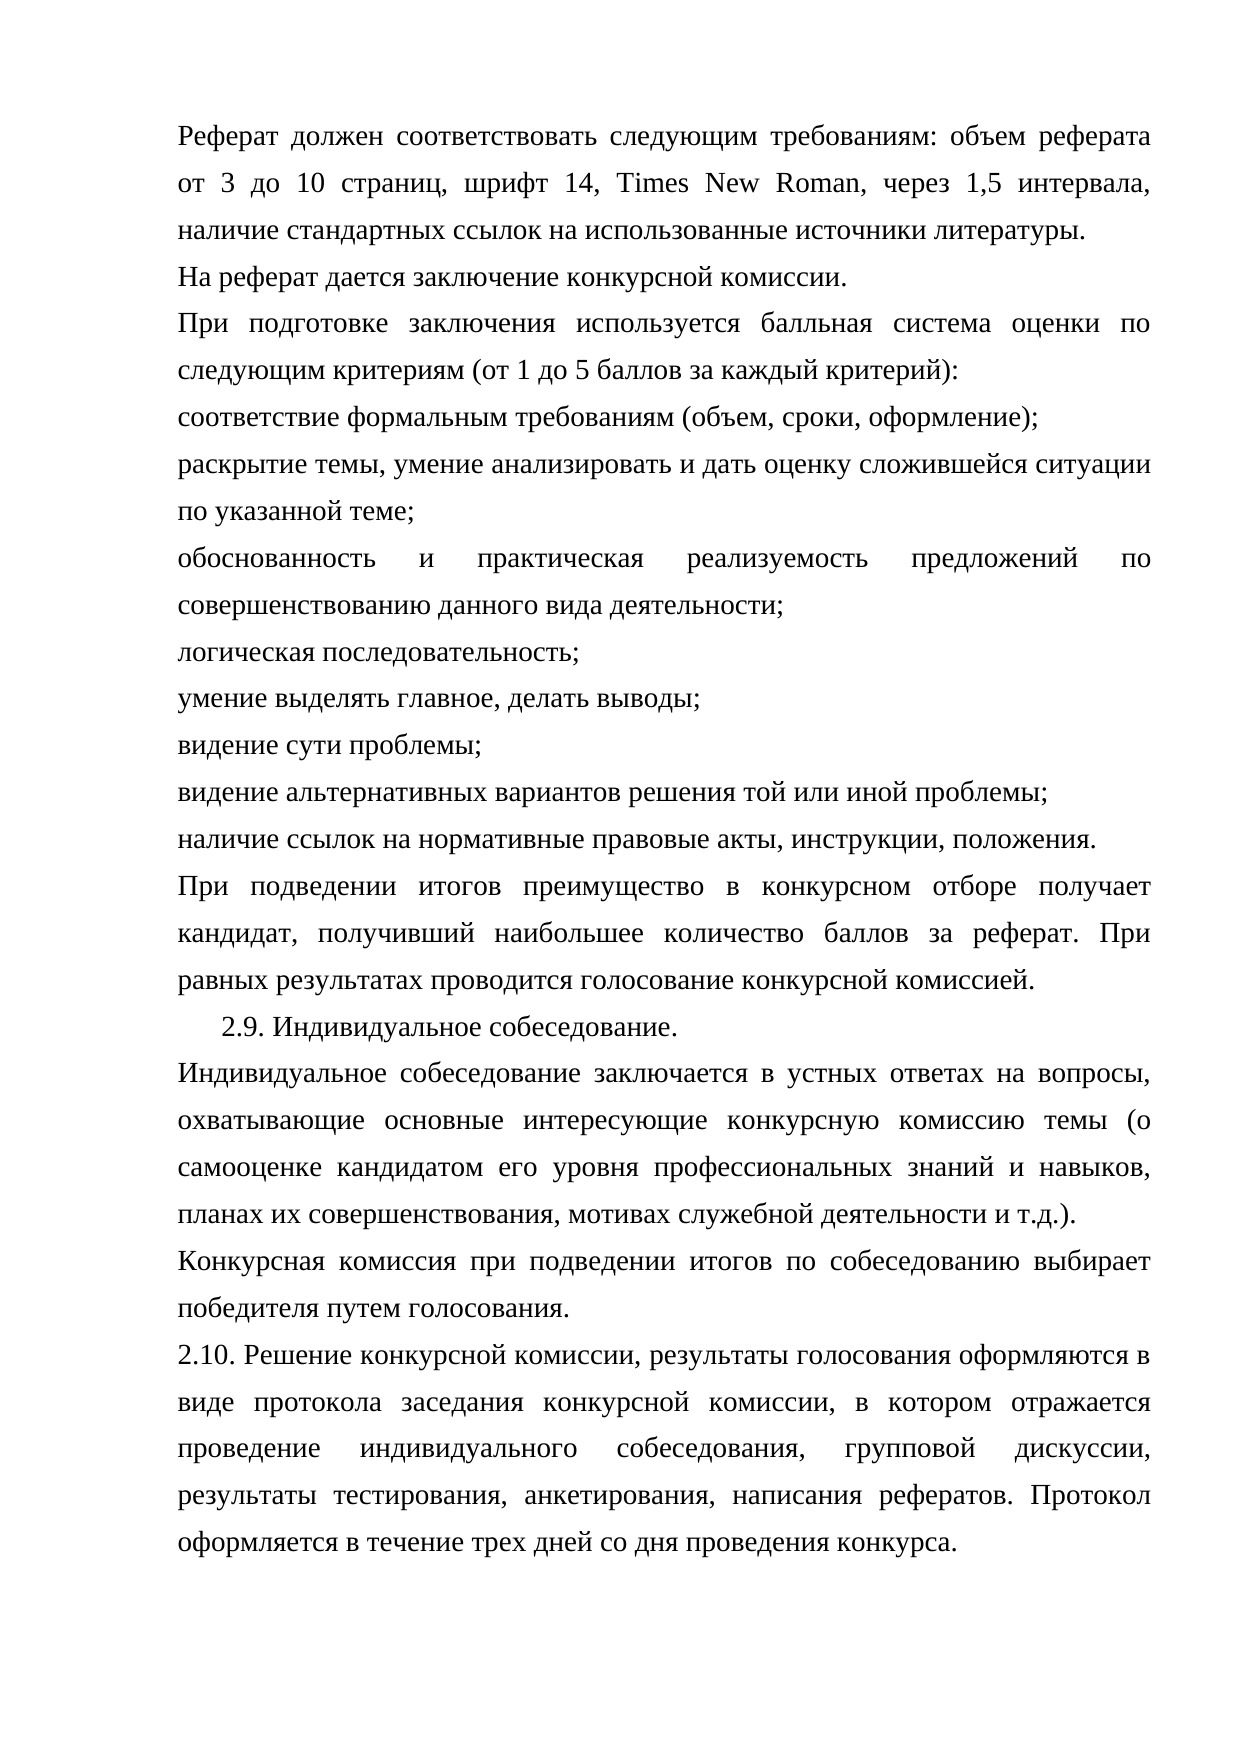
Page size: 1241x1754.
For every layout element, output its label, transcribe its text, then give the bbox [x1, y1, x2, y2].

text обоснованность и практическая реализуемость предложений по совершенствованию данного вида деятельности; [177, 540, 1152, 620]
text раскрытие темы, умение анализировать и дать оценку сложившейся ситуации по указанной теме; [177, 446, 1152, 527]
text При подготовке заключения используется балльная система оценки по следующим критериям (от 1 до 5 баллов за каждый критерий): [177, 306, 1152, 386]
text На реферат дается заключение конкурсной комиссии. [177, 259, 1152, 292]
text Реферат должен соответствовать следующим требованиям: объем реферата от 3 до 10 страниц, шрифт 14, Times New Roman, через 1,5 интервала, наличие стандартных ссылок на использованные источники литературы. [177, 118, 1152, 245]
text видение сути проблемы; [177, 727, 1152, 761]
text 2.10. Решение конкурсной комиссии, результаты голосования оформляются в виде протокола заседания конкурсной комиссии, в котором отражается проведение индивидуального собеседования, групповой дискуссии, результаты тестирования, анкетирования, написания рефератов. Протокол оформляется в течение трех дней со дня проведения конкурса. [177, 1337, 1152, 1558]
text Конкурсная комиссия при подведении итогов по собеседованию выбирает победителя путем голосования. [177, 1243, 1152, 1323]
text 2.9. Индивидуальное собеседование. [177, 1009, 1152, 1042]
text При подведении итогов преимущество в конкурсном отборе получает кандидат, получивший наибольшее количество баллов за реферат. При равных результатах проводится голосование конкурсной комиссией. [177, 868, 1152, 995]
text умение выделять главное, делать выводы; [177, 681, 1152, 714]
text соответствие формальным требованиям (объем, сроки, оформление); [177, 399, 1152, 433]
text наличие ссылок на нормативные правовые акты, инструкции, положения. [177, 821, 1152, 855]
text Индивидуальное собеседование заключается в устных ответах на вопросы, охватывающие основные интересующие конкурсную комиссию темы (о самооценке кандидатом его уровня профессиональных знаний и навыков, планах их совершенствования, мотивах служебной деятельности и т.д.). [177, 1056, 1152, 1230]
text видение альтернативных вариантов решения той или иной проблемы; [177, 774, 1152, 808]
text логическая последовательность; [177, 634, 1152, 667]
